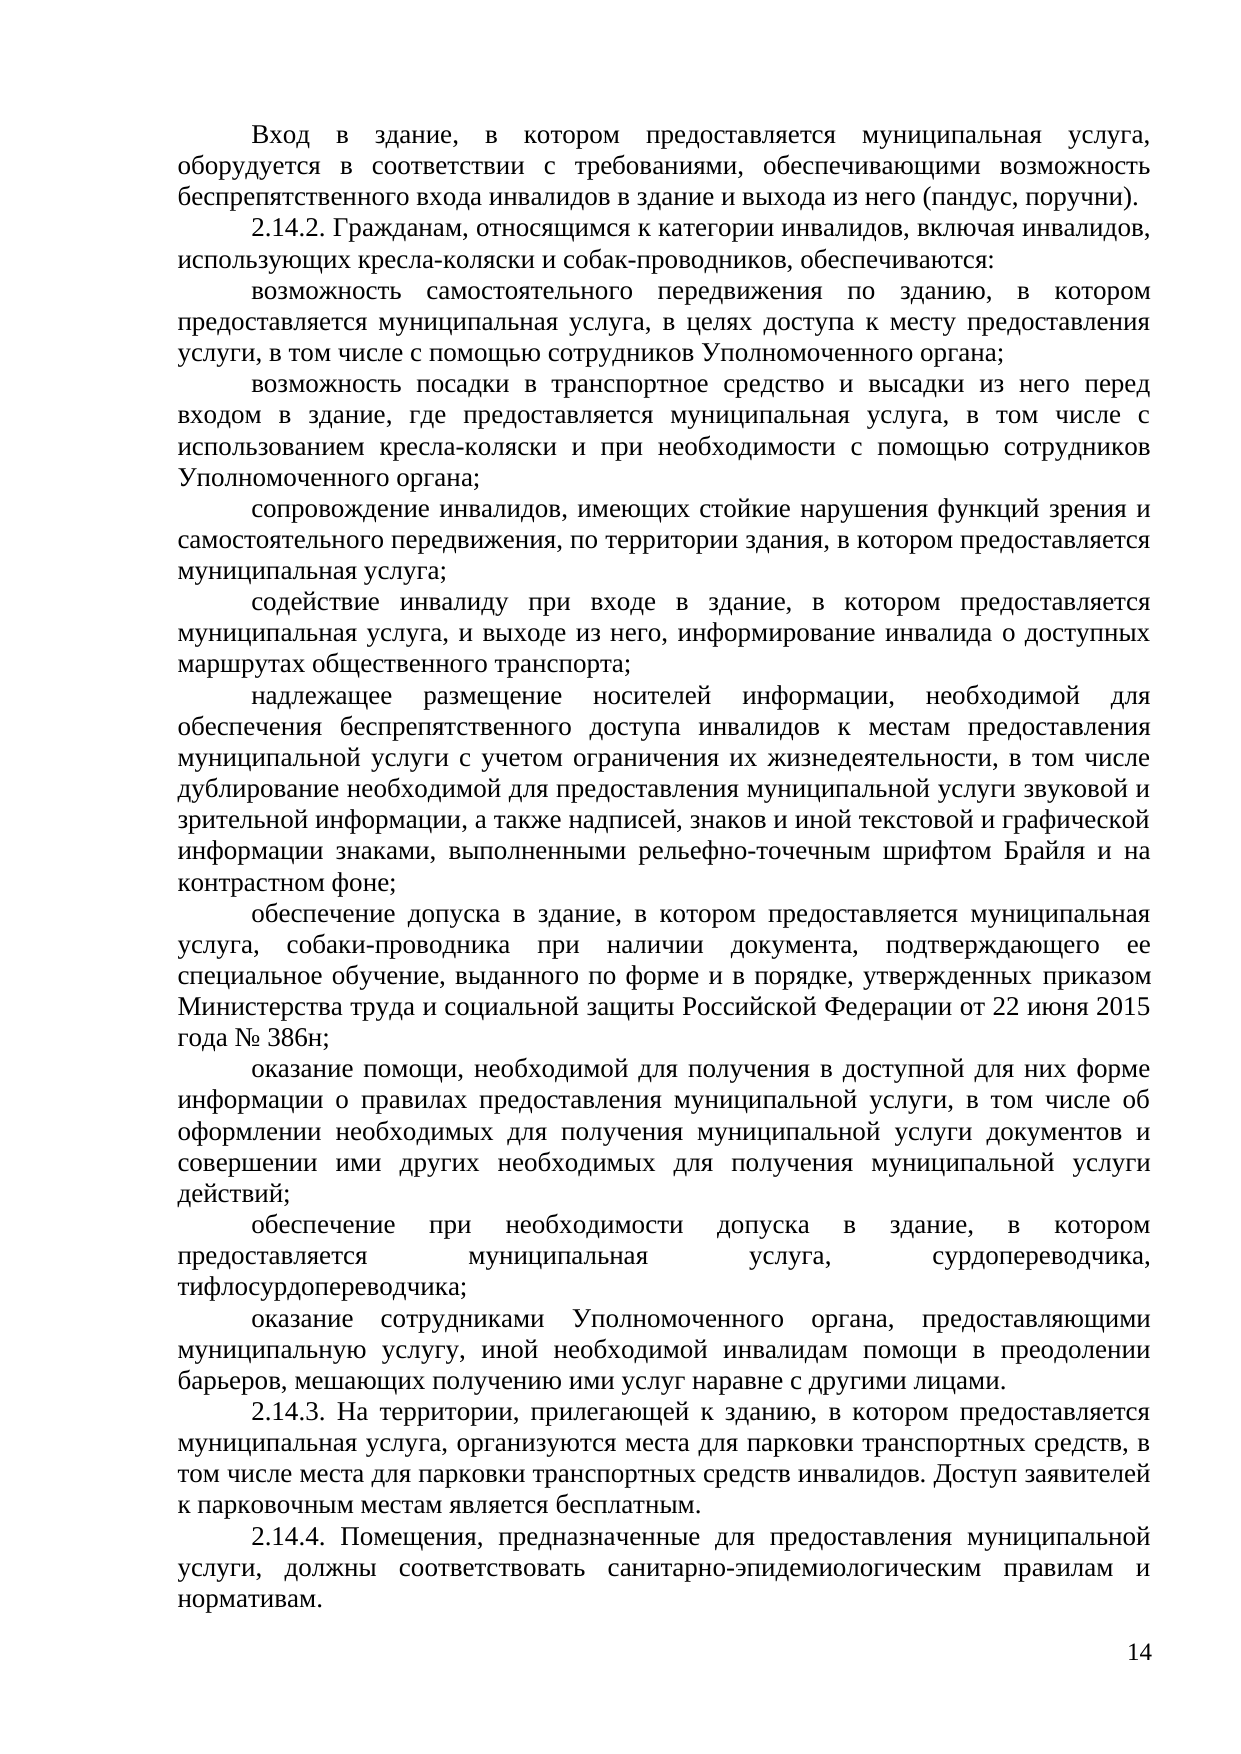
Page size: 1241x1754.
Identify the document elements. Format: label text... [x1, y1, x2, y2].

text оказание сотрудниками Уполномоченного органа, предоставляющими муниципальную услугу, иной необходимой инвалидам помощи в преодолении барьеров, мешающих получению ими услуг наравне с другими лицами. [177, 1302, 1152, 1395]
text обеспечение при необходимости допуска в здание, в котором предоставляется муниципальная услуга, сурдопереводчика, тифлосурдопереводчика; [177, 1208, 1152, 1302]
text сопровождение инвалидов, имеющих стойкие нарушения функций зрения и самостоятельного передвижения, по территории здания, в котором предоставляется муниципальная услуга; [177, 492, 1152, 585]
text 2.14.2. Гражданам, относящимся к категории инвалидов, включая инвалидов, использующих кресла-коляски и собак-проводников, обеспечиваются: [177, 212, 1152, 274]
text оказание помощи, необходимой для получения в доступной для них форме информации о правилах предоставления муниципальной услуги, в том числе об оформлении необходимых для получения муниципальной услуги документов и совершении ими других необходимых для получения муниципальной услуги действий; [177, 1052, 1152, 1208]
text надлежащее размещение носителей информации, необходимой для обеспечения беспрепятственного доступа инвалидов к местам предоставления муниципальной услуги с учетом ограничения их жизнедеятельности, в том числе дублирование необходимой для предоставления муниципальной услуги звуковой и зрительной информации, а также надписей, знаков и иной текстовой и графической информации знаками, выполненными рельефно-точечным шрифтом Брайля и на контрастном фоне; [177, 679, 1152, 897]
text содействие инвалиду при входе в здание, в котором предоставляется муниципальная услуга, и выходе из него, информирование инвалида о доступных маршрутах общественного транспорта; [177, 585, 1152, 679]
text 2.14.4. Помещения, предназначенные для предоставления муниципальной услуги, должны соответствовать санитарно-эпидемиологическим правилам и нормативам. [177, 1520, 1152, 1613]
text 2.14.3. На территории, прилегающей к зданию, в котором предоставляется муниципальная услуга, организуются места для парковки транспортных средств, в том числе места для парковки транспортных средств инвалидов. Доступ заявителей к парковочным местам является бесплатным. [177, 1395, 1152, 1520]
text обеспечение допуска в здание, в котором предоставляется муниципальная услуга, собаки-проводника при наличии документа, подтверждающего ее специальное обучение, выданного по форме и в порядке, утвержденных приказом Министерства труда и социальной защиты Российской Федерации от 22 июня 2015 года № 386н; [177, 897, 1152, 1052]
text возможность самостоятельного передвижения по зданию, в котором предоставляется муниципальная услуга, в целях доступа к месту предоставления услуги, в том числе с помощью сотрудников Уполномоченного органа; [177, 274, 1152, 367]
text Вход в здание, в котором предоставляется муниципальная услуга, оборудуется в соответствии с требованиями, обеспечивающими возможность беспрепятственного входа инвалидов в здание и выхода из него (пандус, поручни). [177, 118, 1152, 212]
text возможность посадки в транспортное средство и высадки из него перед входом в здание, где предоставляется муниципальная услуга, в том числе с использованием кресла-коляски и при необходимости с помощью сотрудников Уполномоченного органа; [177, 367, 1152, 492]
